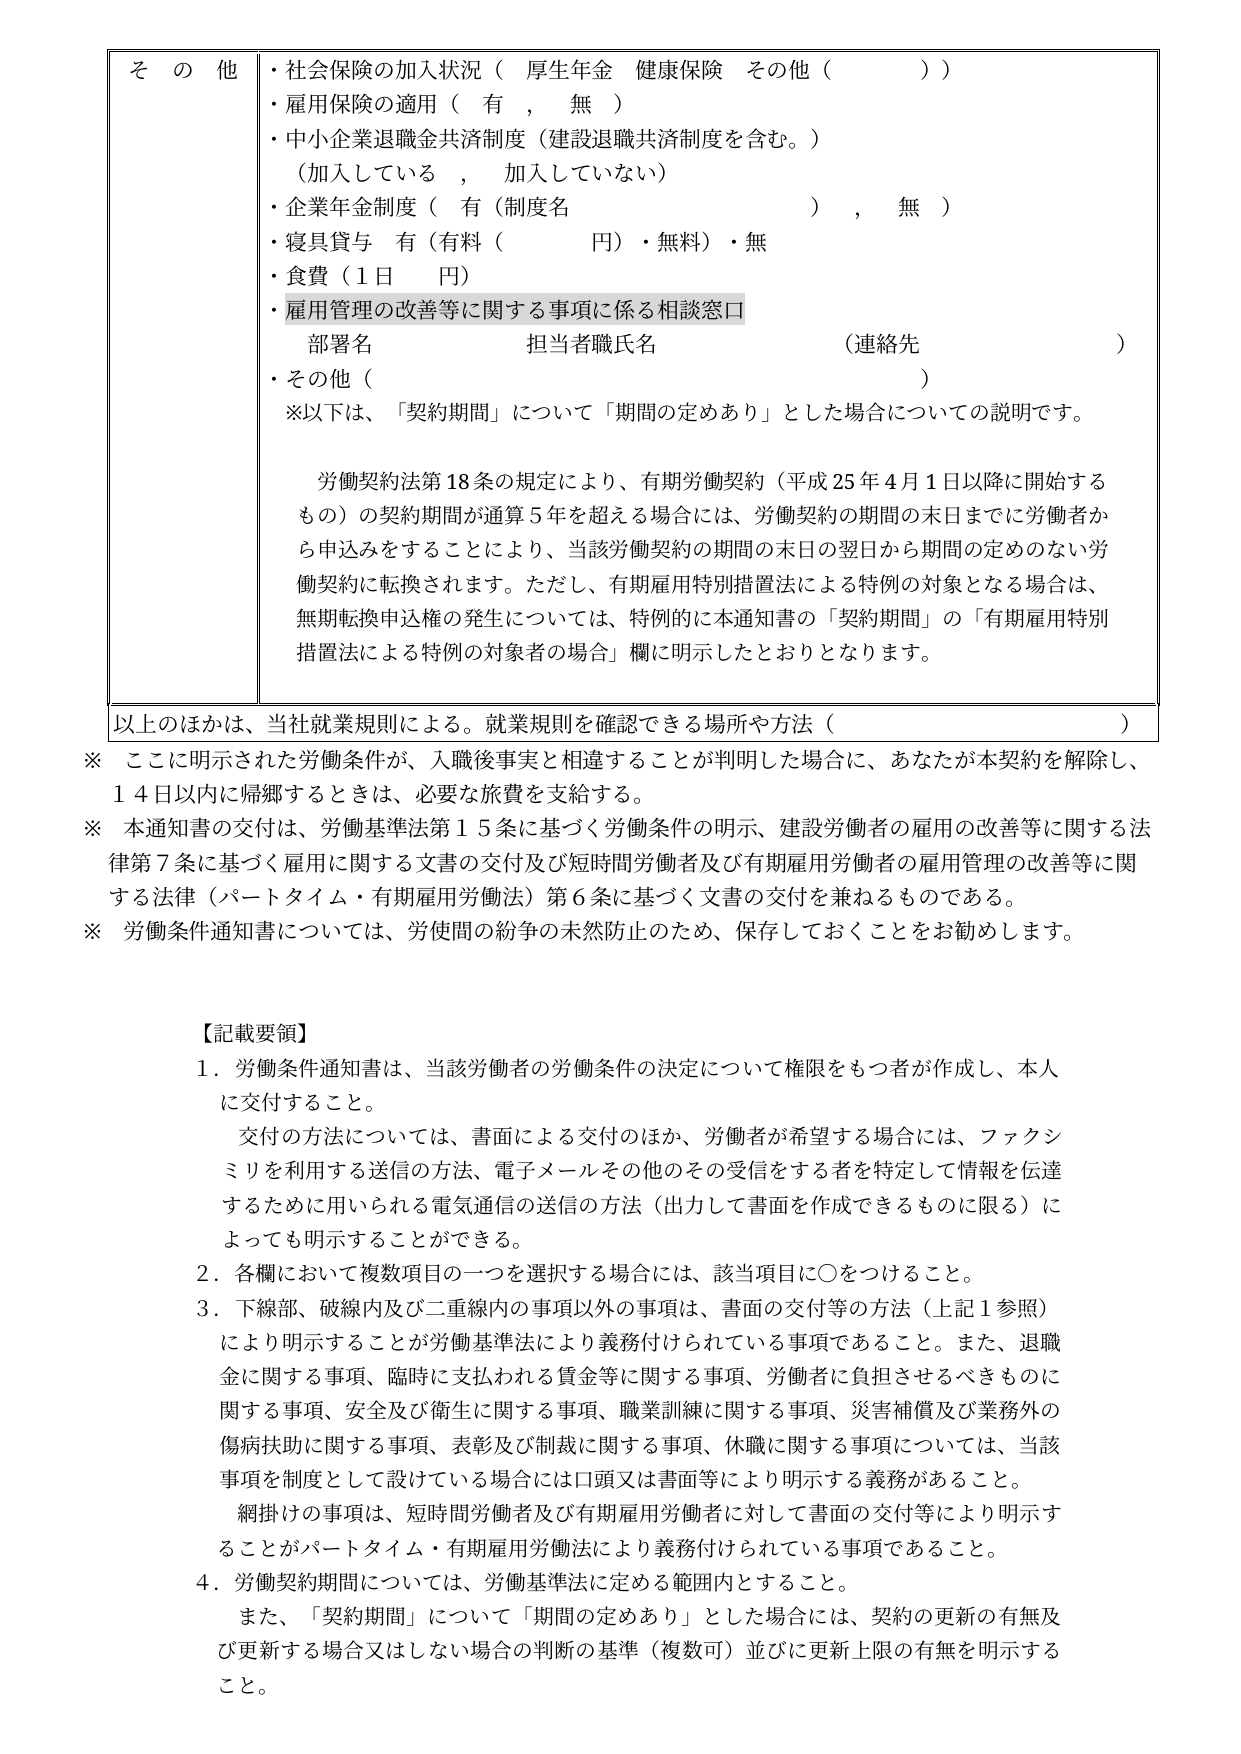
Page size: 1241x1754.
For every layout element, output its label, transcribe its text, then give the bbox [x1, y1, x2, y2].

text ４．労働契約期間については、労働基準法に定める範囲内とすること。 [193, 1564, 1063, 1598]
text 網掛けの事項は、短時間労働者及び有期雇用労働者に対して書面の交付等により明示することがパートタイム・有期雇用労働法により義務付けられている事項であること。 [217, 1496, 1063, 1564]
text 交付の方法については、書面による交付のほか、労働者が希望する場合には、ファクシミリを利用する送信の方法、電子メールその他のその受信をする者を特定して情報を伝達するために用いられる電気通信の送信の方法（出力して書面を作成できるものに限る）によっても明示することができる。 [221, 1118, 1063, 1256]
table_cell 以上のほかは、当社就業規則による。就業規則を確認できる場所や方法（ ） [109, 703, 1158, 741]
text 【記載要領】 [193, 1016, 1063, 1050]
text また、「契約期間」について「期間の定めあり」とした場合には、契約の更新の有無及び更新する場合又はしない場合の判断の基準（複数可）並びに更新上限の有無を明示すること。 [217, 1598, 1063, 1701]
text ２．各欄において複数項目の一つを選択する場合には、該当項目に○をつけること。 [193, 1256, 1063, 1290]
text ３．下線部、破線内及び二重線内の事項以外の事項は、書面の交付等の方法（上記１参照）により明示することが労働基準法により義務付けられている事項であること。また、退職金に関する事項、臨時に支払われる賃金等に関する事項、労働者に負担させるべきものに関する事項、安全及び衛生に関する事項、職業訓練に関する事項、災害補償及び業務外の傷病扶助に関する事項、表彰及び制裁に関する事項、休職に関する事項については、当該事項を制度として設けている場合には口頭又は書面等により明示する義務があること。 [193, 1290, 1063, 1496]
text １．労働条件通知書は、当該労働者の労働条件の決定について権限をもつ者が作成し、本人に交付すること。 [193, 1050, 1063, 1118]
text ※ ここに明示された労働条件が、入職後事実と相違することが判明した場合に、あなたが本契約を解除し、１４日以内に帰郷するときは、必要な旅費を支給する。 [83, 742, 1152, 810]
table_cell ・社会保険の加入状況（ 厚生年金 健康保険 その他（ ）） ・雇用保険の適用（ 有 ， 無 ） ・中小企業退職金共済制度（建設退職共済制度を含む。） （加入している ， 加入していない） ・企業年金制度（ 有（制度名 ） ， 無 ） ・寝具貸与 有（有料（ 円）・無料）・無 ・食費（１日 円） ・雇用管理の改善等に関する事項に係る相談窓口 部署名 担当者職氏名 （連絡先 ） ・その他（ ） ※以下は、「契約期間」について「期間の定めあり」とした場合についての説明です。 労働契約法第18条の規定により、有期労働契約（平成25年4月1日以降に開始するもの）の契約期間が通算５年を超える場合には、労働契約の期間の末日までに労働者から申込みをすることにより、当該労働契約の期間の末日の翌日から期間の定めのない労働契約に転換されます。ただし、有期雇用特別措置法による特例の対象となる場合は、無期転換申込権の発生については、特例的に本通知書の「契約期間」の「有期雇用特別措置法による特例の対象者の場合」欄に明示したとおりとなります。 [258, 52, 1157, 703]
text ※ 本通知書の交付は、労働基準法第１５条に基づく労働条件の明示、建設労働者の雇用の改善等に関する法律第７条に基づく雇用に関する文書の交付及び短時間労働者及び有期雇用労働者の雇用管理の改善等に関する法律（パートタイム・有期雇用労働法）第６条に基づく文書の交付を兼ねるものである。 [83, 810, 1152, 913]
table_cell そ の 他 [110, 52, 258, 703]
text ※ 労働条件通知書については、労使間の紛争の未然防止のため、保存しておくことをお勧めします。 [65, 913, 1152, 947]
